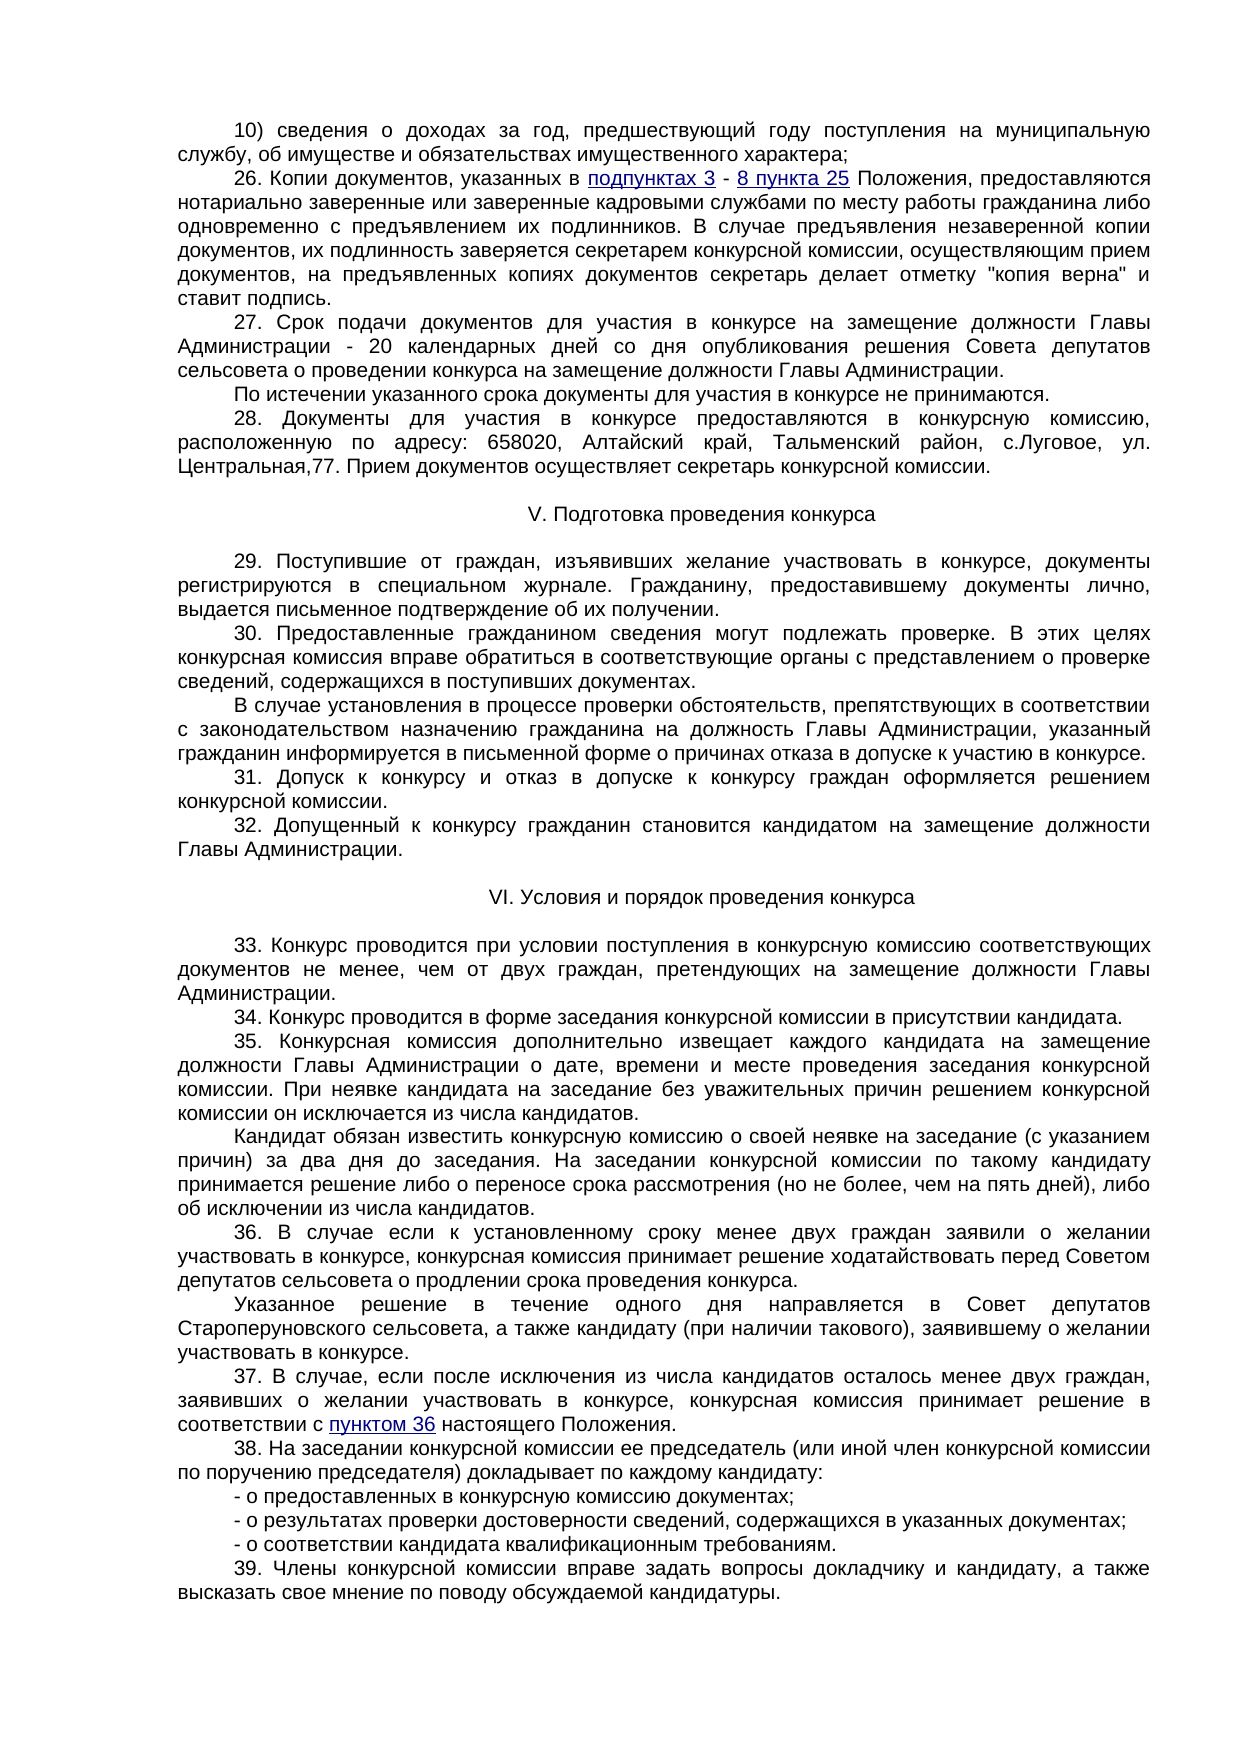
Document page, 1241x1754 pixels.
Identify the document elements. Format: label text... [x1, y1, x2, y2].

text 35. Конкурсная комиссия дополнительно извещает каждого кандидата на замещение должности Главы Администрации о дате, времени и месте проведения заседания конкурсной комиссии. При неявке кандидата на заседание без уважительных причин решением конкурсной комиссии он исключается из числа кандидатов. [177, 1028, 1152, 1124]
text - о результатах проверки достоверности сведений, содержащихся в указанных документах; [177, 1508, 1152, 1532]
text 32. Допущенный к конкурсу гражданин становится кандидатом на замещение должности Главы Администрации. [177, 813, 1152, 861]
text 31. Допуск к конкурсу и отказ в допуске к конкурсу граждан оформляется решением конкурсной комиссии. [177, 765, 1152, 813]
text 37. В случае, если после исключения из числа кандидатов осталось менее двух граждан, заявивших о желании участвовать в конкурсе, конкурсная комиссия принимает решение в соответствии с пунктом 36 настоящего Положения. [177, 1364, 1152, 1436]
text В случае установления в процессе проверки обстоятельств, препятствующих в соответствии с законодательством назначению гражданина на должность Главы Администрации, указанный гражданин информируется в письменной форме о причинах отказа в допуске к участию в конкурсе. [177, 693, 1152, 765]
text 10) сведения о доходах за год, предшествующий году поступления на муниципальную службу, об имуществе и обязательствах имущественного характера; [177, 118, 1152, 166]
text 39. Члены конкурсной комиссии вправе задать вопросы докладчику и кандидату, а также высказать свое мнение по поводу обсуждаемой кандидатуры. [177, 1556, 1152, 1603]
text 36. В случае если к установленному сроку менее двух граждан заявили о желании участвовать в конкурсе, конкурсная комиссия принимает решение ходатайствовать перед Советом депутатов сельсовета о продлении срока проведения конкурса. [177, 1220, 1152, 1292]
text - о предоставленных в конкурсную комиссию документах; [177, 1484, 1152, 1508]
text 30. Предоставленные гражданином сведения могут подлежать проверке. В этих целях конкурсная комиссия вправе обратиться в соответствующие органы с представлением о проверке сведений, содержащихся в поступивших документах. [177, 621, 1152, 693]
text 26. Копии документов, указанных в подпунктах 3 - 8 пункта 25 Положения, предоставляются нотариально заверенные или заверенные кадровыми службами по месту работы гражданина либо одновременно с предъявлением их подлинников. В случае предъявления незаверенной копии документов, их подлинность заверяется секретарем конкурсной комиссии, осуществляющим прием документов, на предъявленных копиях документов секретарь делает отметку "копия верна" и ставит подпись. [177, 166, 1152, 310]
text 28. Документы для участия в конкурсе предоставляются в конкурсную комиссию, расположенную по адресу: 658020, Алтайский край, Тальменский район, с.Луговое, ул. Центральная,77. Прием документов осуществляет секретарь конкурсной комиссии. [177, 406, 1152, 477]
text Указанное решение в течение одного дня направляется в Совет депутатов Староперуновского сельсовета, а также кандидату (при наличии такового), заявившему о желании участвовать в конкурсе. [177, 1292, 1152, 1364]
text По истечении указанного срока документы для участия в конкурсе не принимаются. [177, 382, 1152, 406]
text V. Подготовка проведения конкурса [177, 501, 1152, 525]
text - о соответствии кандидата квалификационным требованиям. [177, 1532, 1152, 1556]
text 29. Поступившие от граждан, изъявивших желание участвовать в конкурсе, документы регистрируются в специальном журнале. Гражданину, предоставившему документы лично, выдается письменное подтверждение об их получении. [177, 549, 1152, 621]
text VI. Условия и порядок проведения конкурса [177, 885, 1152, 909]
text Кандидат обязан известить конкурсную комиссию о своей неявке на заседание (с указанием причин) за два дня до заседания. На заседании конкурсной комиссии по такому кандидату принимается решение либо о переносе срока рассмотрения (но не более, чем на пять дней), либо об исключении из числа кандидатов. [177, 1124, 1152, 1220]
text 34. Конкурс проводится в форме заседания конкурсной комиссии в присутствии кандидата. [177, 1004, 1152, 1028]
text 38. На заседании конкурсной комиссии ее председатель (или иной член конкурсной комиссии по поручению председателя) докладывает по каждому кандидату: [177, 1436, 1152, 1484]
text 33. Конкурс проводится при условии поступления в конкурсную комиссию соответствующих документов не менее, чем от двух граждан, претендующих на замещение должности Главы Администрации. [177, 933, 1152, 1004]
text 27. Срок подачи документов для участия в конкурсе на замещение должности Главы Администрации - 20 календарных дней со дня опубликования решения Совета депутатов сельсовета о проведении конкурса на замещение должности Главы Администрации. [177, 310, 1152, 382]
